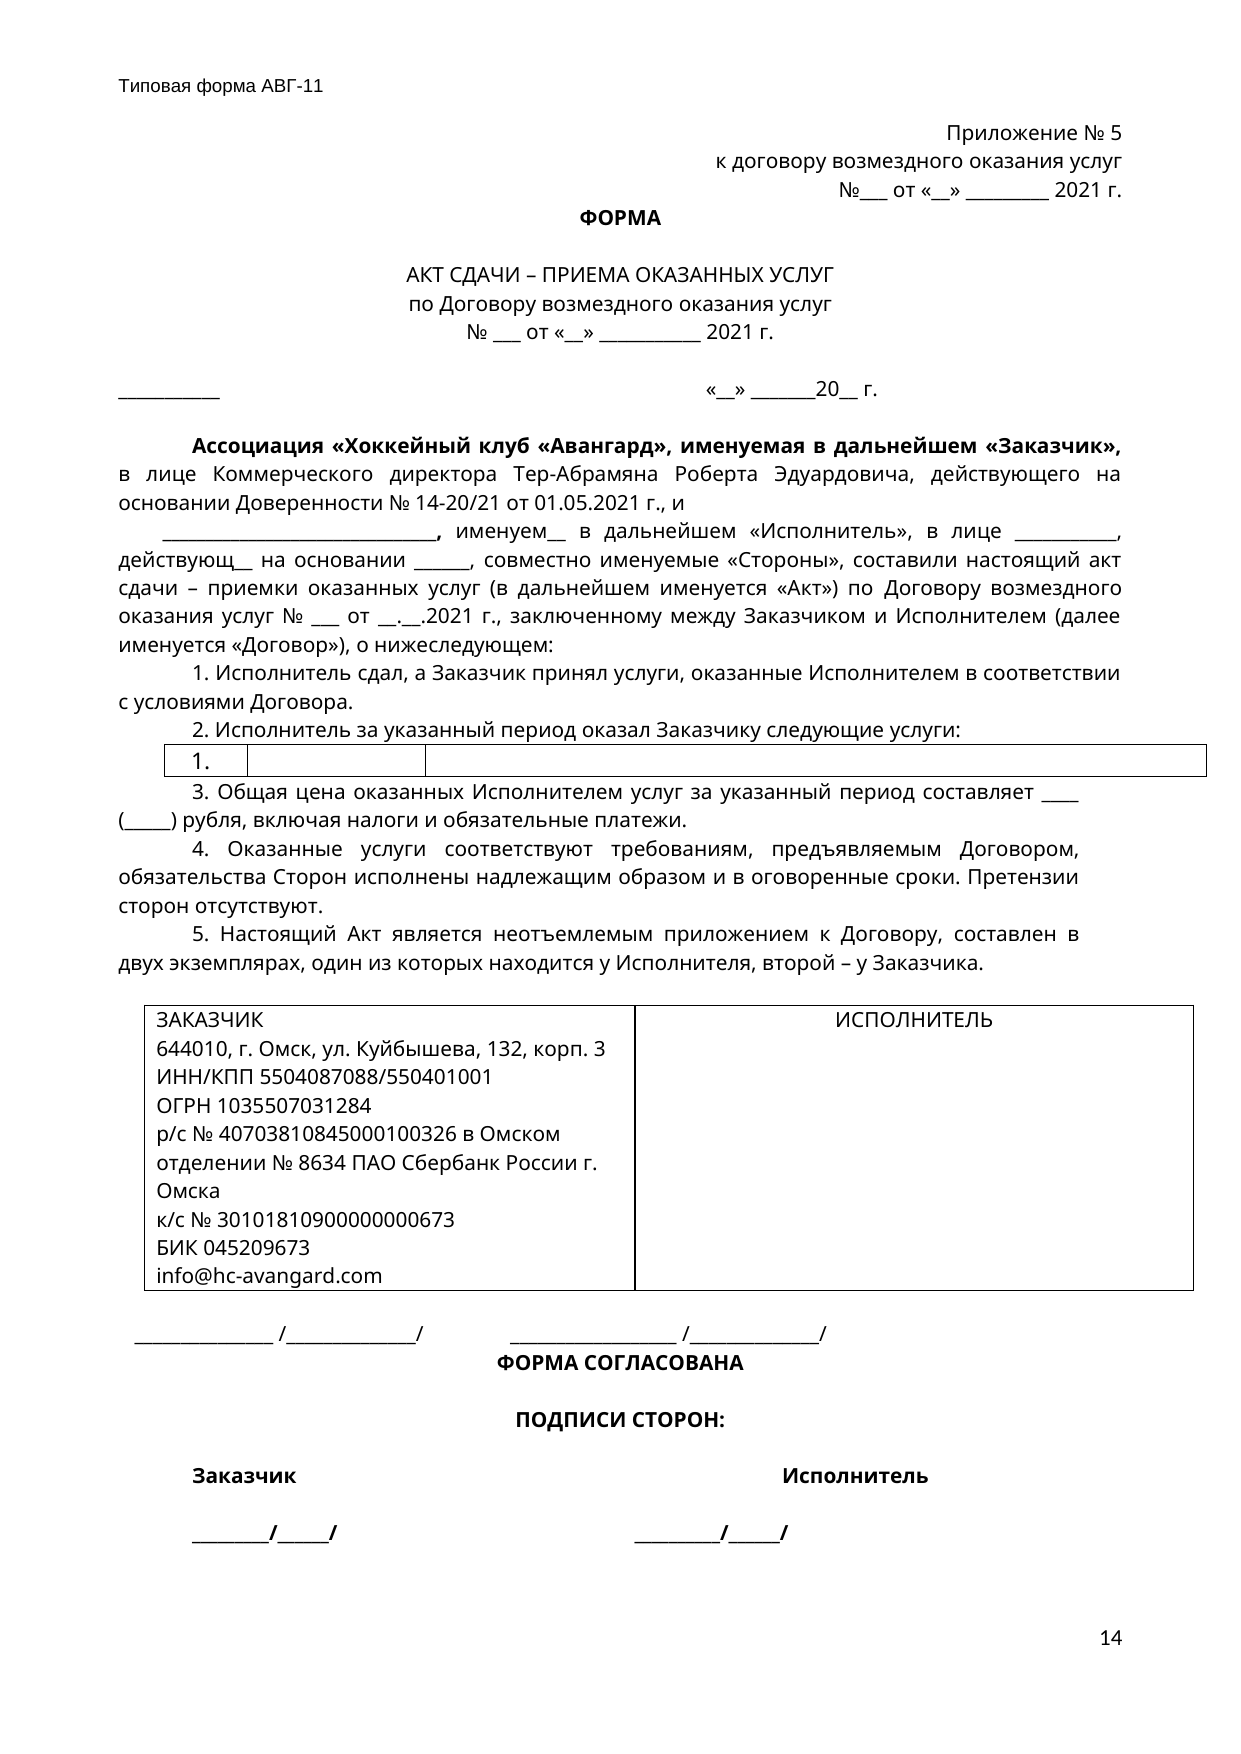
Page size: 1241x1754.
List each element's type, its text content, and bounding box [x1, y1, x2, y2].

text _______________ /______________/ __________________ /______________/ [118, 1319, 1122, 1348]
text 5. Настоящий Акт является неотъемлемым приложением к Договору, составлен в двух экземплярах, один из которых находится у Исполнителя, второй – у Заказчика. [118, 919, 1080, 976]
text _________/______/ __________/______/ [192, 1518, 1122, 1547]
text 2. Исполнитель за указанный период оказал Заказчику следующие услуги: [118, 715, 1122, 744]
text № ___ от «__» ___________ 2021 г. [118, 317, 1122, 346]
text ФОРМА [118, 203, 1122, 232]
text 1. Исполнитель сдал, а Заказчик принял услуги, оказанные Исполнителем в соответствии с условиями Договора. [118, 658, 1122, 715]
table_header [426, 745, 1206, 776]
table_header [165, 745, 247, 776]
table_header [248, 745, 425, 776]
table_header ИСПОЛНИТЕЛЬ [636, 1006, 1193, 1290]
text Заказчик Исполнитель [192, 1462, 1122, 1490]
text Приложение № 5 [118, 118, 1122, 147]
text 4. Оказанные услуги соответствуют требованиям, предъявляемым Договором, обязательства Сторон исполнены надлежащим образом и в оговоренные сроки. Претензии сторон отсутствуют. [118, 834, 1080, 919]
text АКТ СДАЧИ – ПРИЕМА ОКАЗАННЫХ УСЛУГ [118, 260, 1122, 289]
text ________________________________, именуем__ в дальнейшем «Исполнитель», в лице ___________, действующ__ на основании ______, совместно именуемые «Стороны», составили настоящий акт сдачи – приемки оказанных услуг (в дальнейшем именуется «Акт») по Договору возмездного оказания услуг № ___ от __.__.2021 г., заключенному между Заказчиком и Исполнителем (далее именуется «Договор»), о нижеследующем: [118, 516, 1122, 658]
text Ассоциация «Хоккейный клуб «Авангард», именуемая в дальнейшем «Заказчик», в лице Коммерческого директора Тер-Абрамяна Роберта Эдуардовича, действующего на основании Доверенности № 14-20/21 от 01.05.2021 г., и [118, 431, 1122, 516]
text к договору возмездного оказания услуг [118, 147, 1122, 175]
text №___ от «__» _________ 2021 г. [118, 175, 1122, 203]
table_header ЗАКАЗЧИК 644010, г. Омск, ул. Куйбышева, 132, корп. 3 ИНН/КПП 5504087088/550401001 ОГРН 1035507031284 р/с № 40703810845000100326 в Омском отделении № 8634 ПАО Сбербанк России г. Омска к/с № 30101810900000000673 БИК 045209673 info@hc-avangard.com [145, 1006, 634, 1290]
text 3. Общая цена оказанных Исполнителем услуг за указанный период составляет ____ (_____) рубля, включая налоги и обязательные платежи. [118, 777, 1080, 834]
text ПОДПИСИ СТОРОН: [118, 1405, 1122, 1433]
text ФОРМА СОГЛАСОВАНА [118, 1348, 1122, 1376]
text по Договору возмездного оказания услуг [118, 289, 1122, 317]
text ___________ «__» _______20__ г. [118, 374, 1122, 402]
